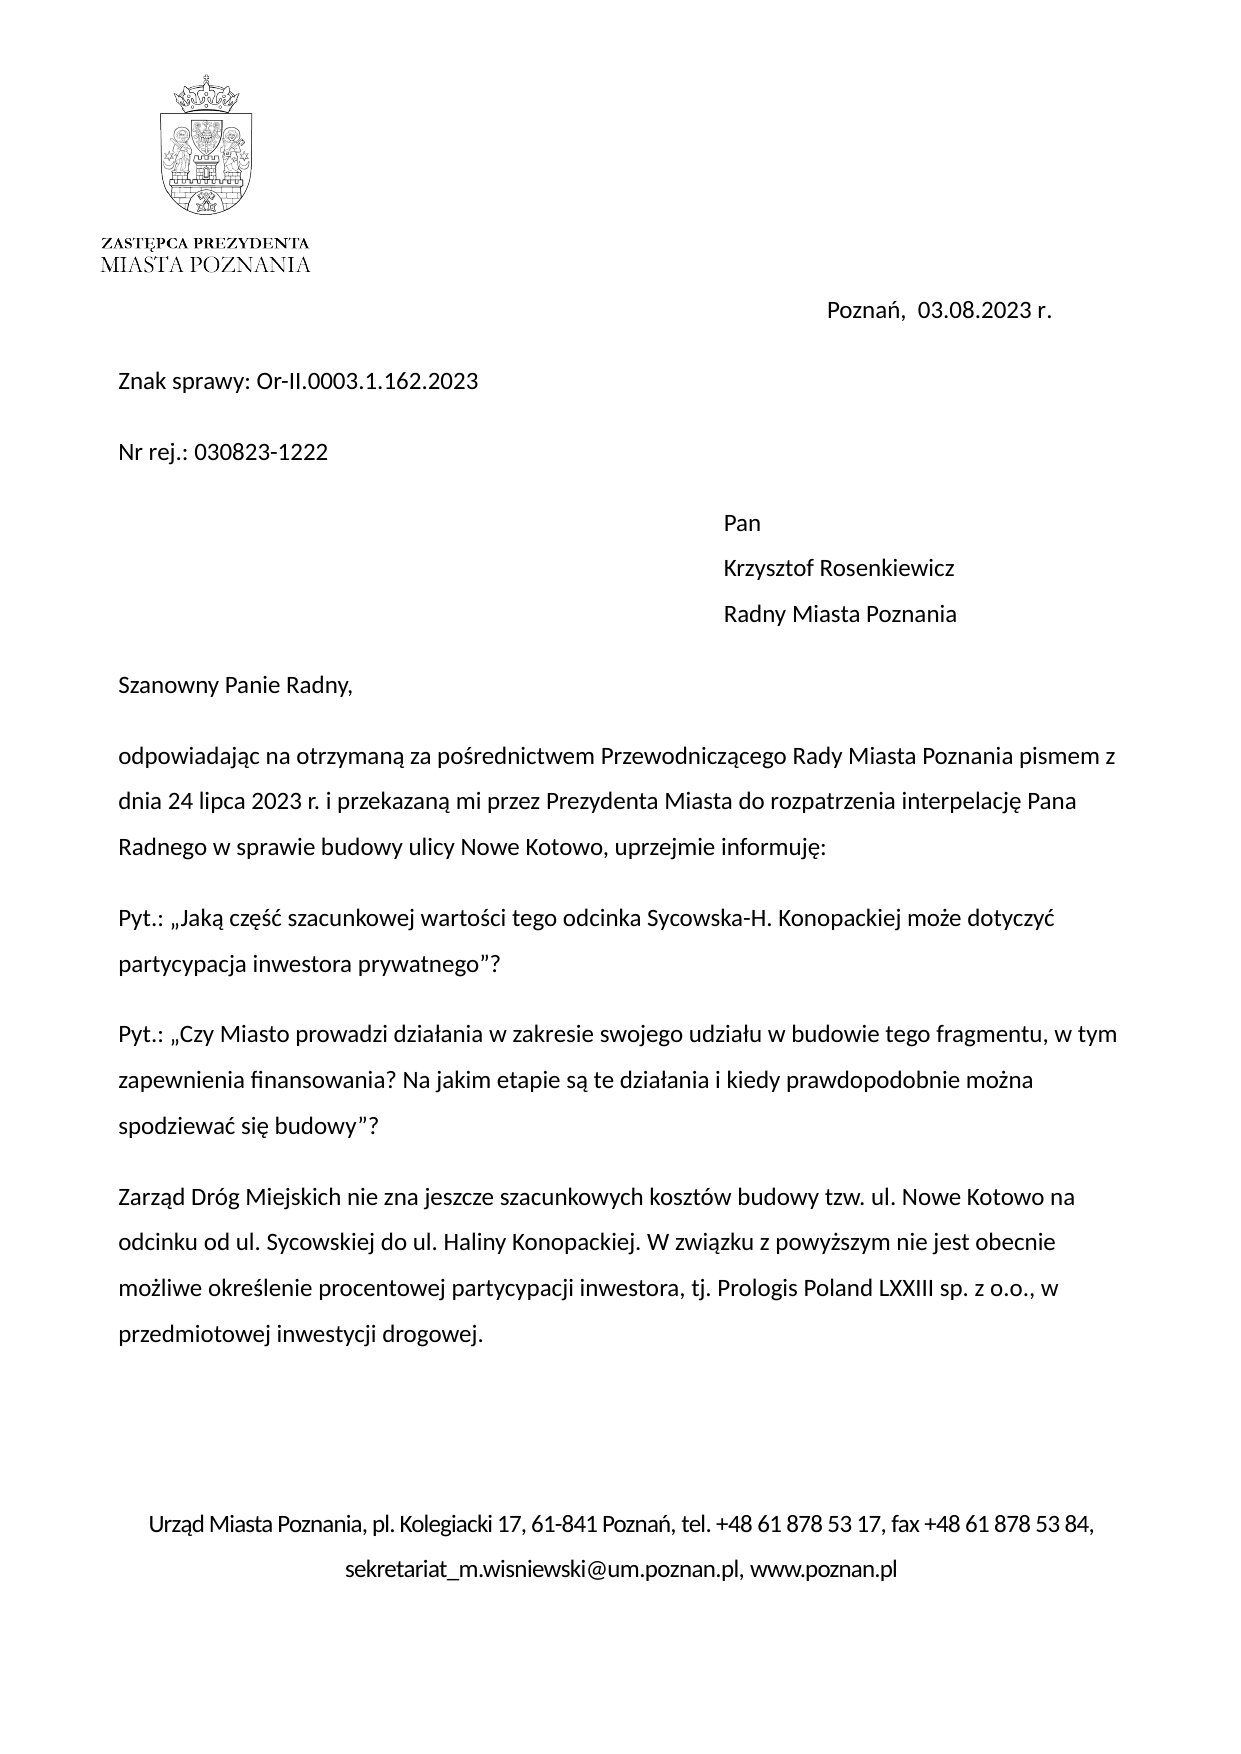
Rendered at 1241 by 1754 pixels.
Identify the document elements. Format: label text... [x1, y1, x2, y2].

text Znak sprawy: Or-II.0003.1.162.2023 [118, 365, 1125, 396]
text Pyt.: „Czy Miasto prowadzi działania w zakresie swojego udziału w budowie tego fragmentu, w tym zapewnienia finansowania? Na jakim etapie są te działania i kiedy prawdopodobnie można spodziewać się budowy”? [118, 1018, 1125, 1140]
picture [0, 0, 1240, 356]
text Nr rej.: 030823-1222 [118, 436, 1125, 467]
text Szanowny Panie Radny, [118, 669, 1125, 699]
text Pan Krzysztof Rosenkiewicz Radny Miasta Poznania [723, 507, 1125, 629]
text Zarząd Dróg Miejskich nie zna jeszcze szacunkowych kosztów budowy tzw. ul. Nowe Kotowo na odcinku od ul. Sycowskiej do ul. Haliny Konopackiej. W związku z powyższym nie jest obecnie możliwe określenie procentowej partycypacji inwestora, tj. Prologis Poland LXXIII sp. z o.o., w przedmiotowej inwestycji drogowej. [118, 1181, 1125, 1348]
text Poznań, 03.08.2023 r. [827, 295, 1125, 325]
text Pyt.: „Jaką część szacunkowej wartości tego odcinka Sycowska-H. Konopackiej może dotyczyć partycypacja inwestora prywatnego”? [118, 902, 1125, 978]
text odpowiadając na otrzymaną za pośrednictwem Przewodniczącego Rady Miasta Poznania pismem z dnia 24 lipca 2023 r. i przekazaną mi przez Prezydenta Miasta do rozpatrzenia interpelację Pana Radnego w sprawie budowy ulicy Nowe Kotowo, uprzejmie informuję: [118, 740, 1125, 862]
